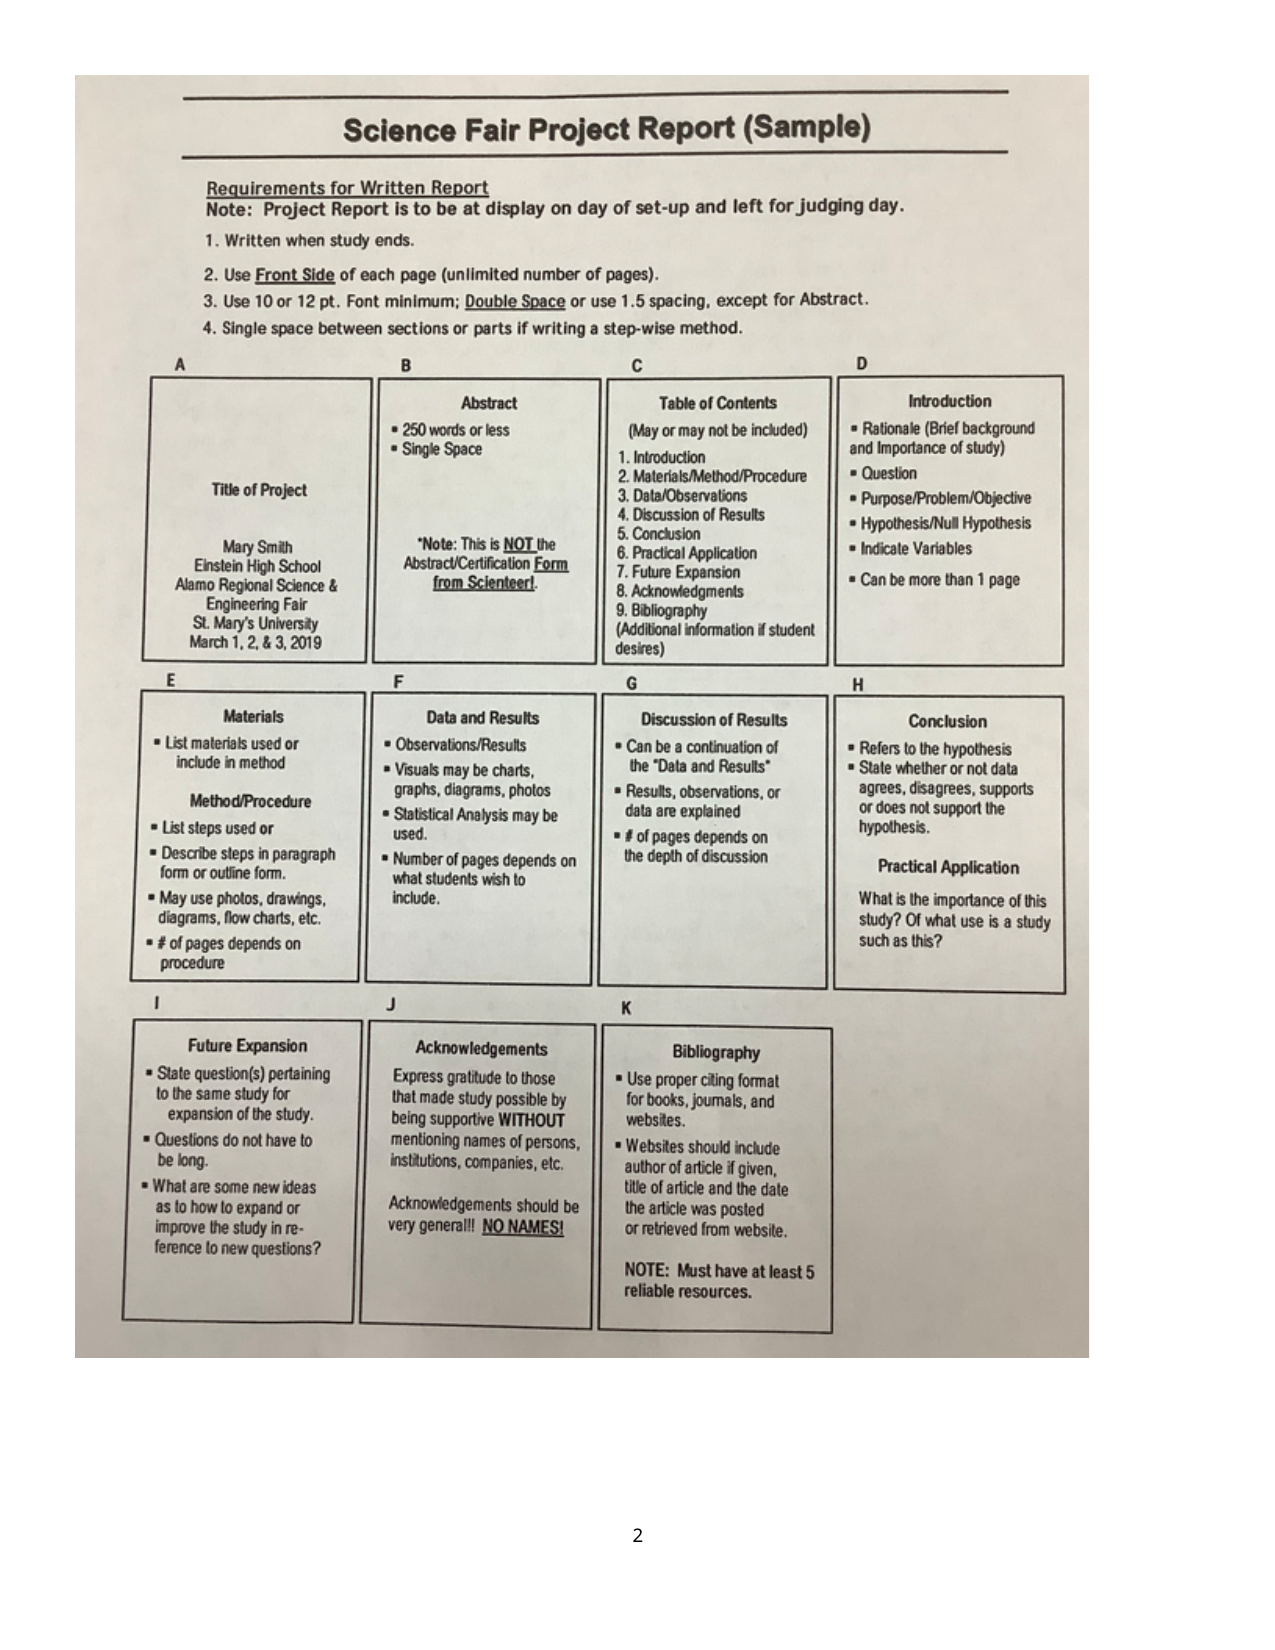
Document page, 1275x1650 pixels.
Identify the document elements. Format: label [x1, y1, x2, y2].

picture [75, 75, 1090, 1358]
